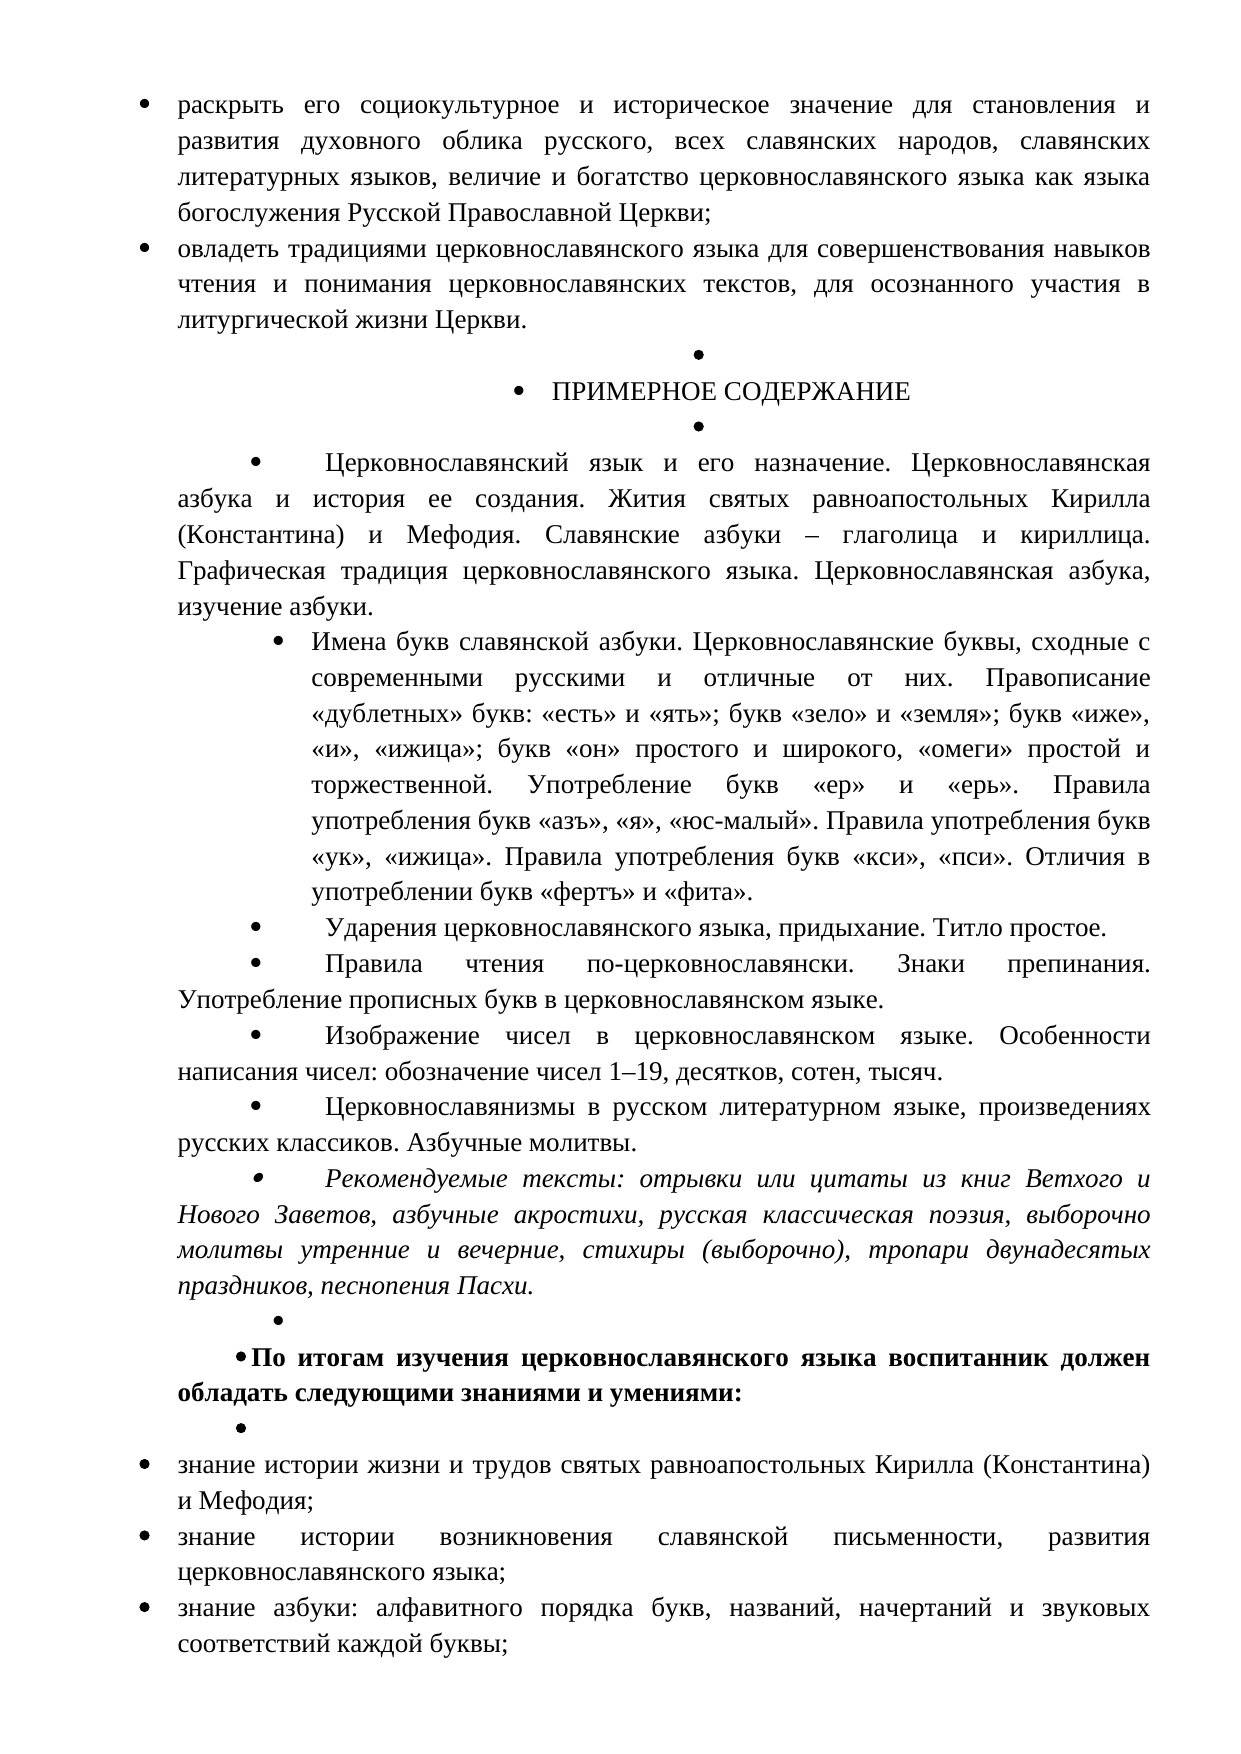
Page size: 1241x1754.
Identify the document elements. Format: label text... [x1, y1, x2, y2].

list Имена букв славянской азбуки. Церковнославянские буквы, сходные с современными русскими и отличные от них. Правописание «дублетных» букв: «есть» и «ять»; букв «зело» и «земля»; букв «иже», «и», «ижица»; букв «он» простого и широкого, «омеги» простой и торжественной. Употребление букв «ер» и «ерь». Правила употребления букв «азъ», «я», «юс-малый». Правила употребления букв «ук», «ижица». Правила употребления букв «кси», «пси». Отличия в употреблении букв «фертъ» и «фита». [274, 625, 1152, 907]
list Церковнославянизмы в русском литературном языке, произведениях русских классиков. Азбучные молитвы. [177, 1090, 1152, 1157]
list ПРИМЕРНОЕ СОДЕРЖАНИЕ [274, 375, 1152, 406]
list Ударения церковнославянского языка, придыхание. Титло простое. [177, 911, 1152, 942]
list Изображение чисел в церковнославянском языке. Особенности написания чисел: обозначение чисел 1–19, десятков, сотен, тысяч. [177, 1019, 1152, 1086]
list Правила чтения по-церковнославянски. Знаки препинания. Употребление прописных букв в церковнославянском языке. [177, 947, 1152, 1014]
list знание истории жизни и трудов святых равноапостольных Кирилла (Константина) и Мефодия; [140, 1448, 1152, 1515]
list овладеть традициями церковнославянского языка для совершенствования навыков чтения и понимания церковнославянских текстов, для осознанного участия в литургической жизни Церкви. [140, 232, 1152, 334]
list знание истории возникновения славянской письменности, развития церковнославянского языка; [140, 1520, 1152, 1587]
list раскрыть его социокультурное и историческое значение для становления и развития духовного облика русского, всех славянских народов, славянских литературных языков, величие и богатство церковнославянского языка как языка богослужения Русской Православной Церкви; [140, 89, 1152, 227]
list Рекомендуемые тексты: отрывки или цитаты из книг Ветхого и Нового Заветов, азбучные акростихи, русская классическая поэзия, выборочно молитвы утренние и вечерние, стихиры (выборочно), тропари двунадесятых праздников, песнопения Пасхи. [177, 1162, 1152, 1300]
list знание азбуки: алфавитного порядка букв, названий, начертаний и звуковых соответствий каждой буквы; [140, 1591, 1152, 1658]
list Церковнославянский язык и его назначение. Церковнославянская азбука и история ее создания. Жития святых равноапостольных Кирилла (Константина) и Мефодия. Славянские азбуки – глаголица и кириллица. Графическая традиция церковнославянского языка. Церковнославянская азбука, изучение азбуки. [177, 447, 1152, 621]
list По итогам изучения церковнославянского языка воспитанник должен обладать следующими знаниями и умениями: [177, 1341, 1152, 1408]
